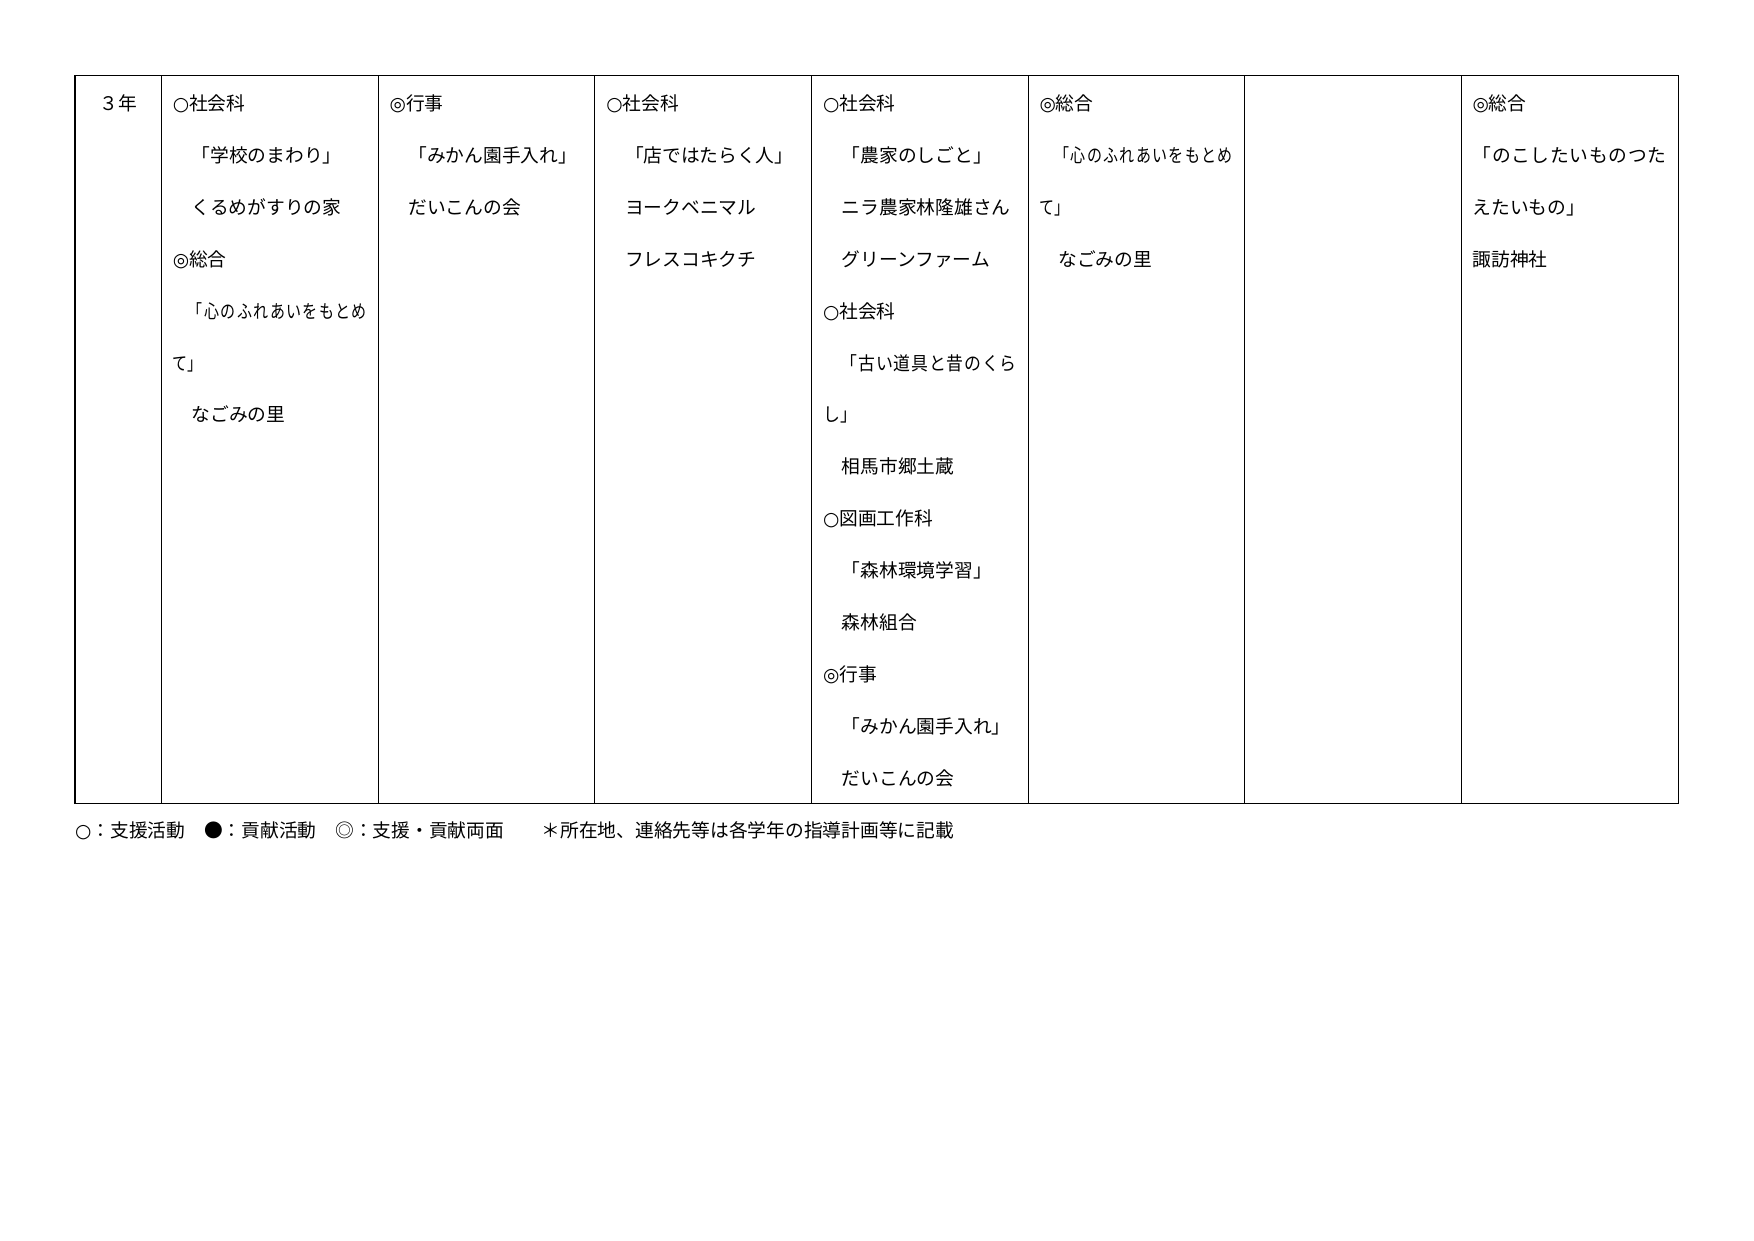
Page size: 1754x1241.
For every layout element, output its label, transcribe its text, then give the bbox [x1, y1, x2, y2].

table_cell ○社会科 「店ではたらく人」 ヨークベニマル フレスコキクチ [595, 76, 811, 803]
table_cell ◎総合 「心のふれあいをもとめて」 なごみの里 [1029, 76, 1244, 803]
table_cell ○社会科 「学校のまわり」 くるめがすりの家 ◎総合 「心のふれあいをもとめて」 なごみの里 [162, 76, 378, 803]
table_cell ○社会科 「農家のしごと」 ニラ農家林隆雄さん グリーンファーム ○社会科 「古い道具と昔のくらし」 相馬市郷土蔵 ○図画工作科 「森林環境学習」 森林組合 ◎行事 「みかん園手入れ」 だいこんの会 [812, 76, 1028, 803]
text ○：支援活動 ●：貢献活動 ◎：支援・貢献両面 ＊所在地、連絡先等は各学年の指導計画等に記載 [75, 804, 1679, 856]
table_cell [1245, 76, 1461, 803]
table_cell ３年 [76, 76, 161, 803]
table_cell ◎行事 「みかん園手入れ」 だいこんの会 [379, 76, 594, 803]
table_cell ◎総合 「のこしたいものつたえたいもの」 諏訪神社 [1462, 76, 1678, 803]
